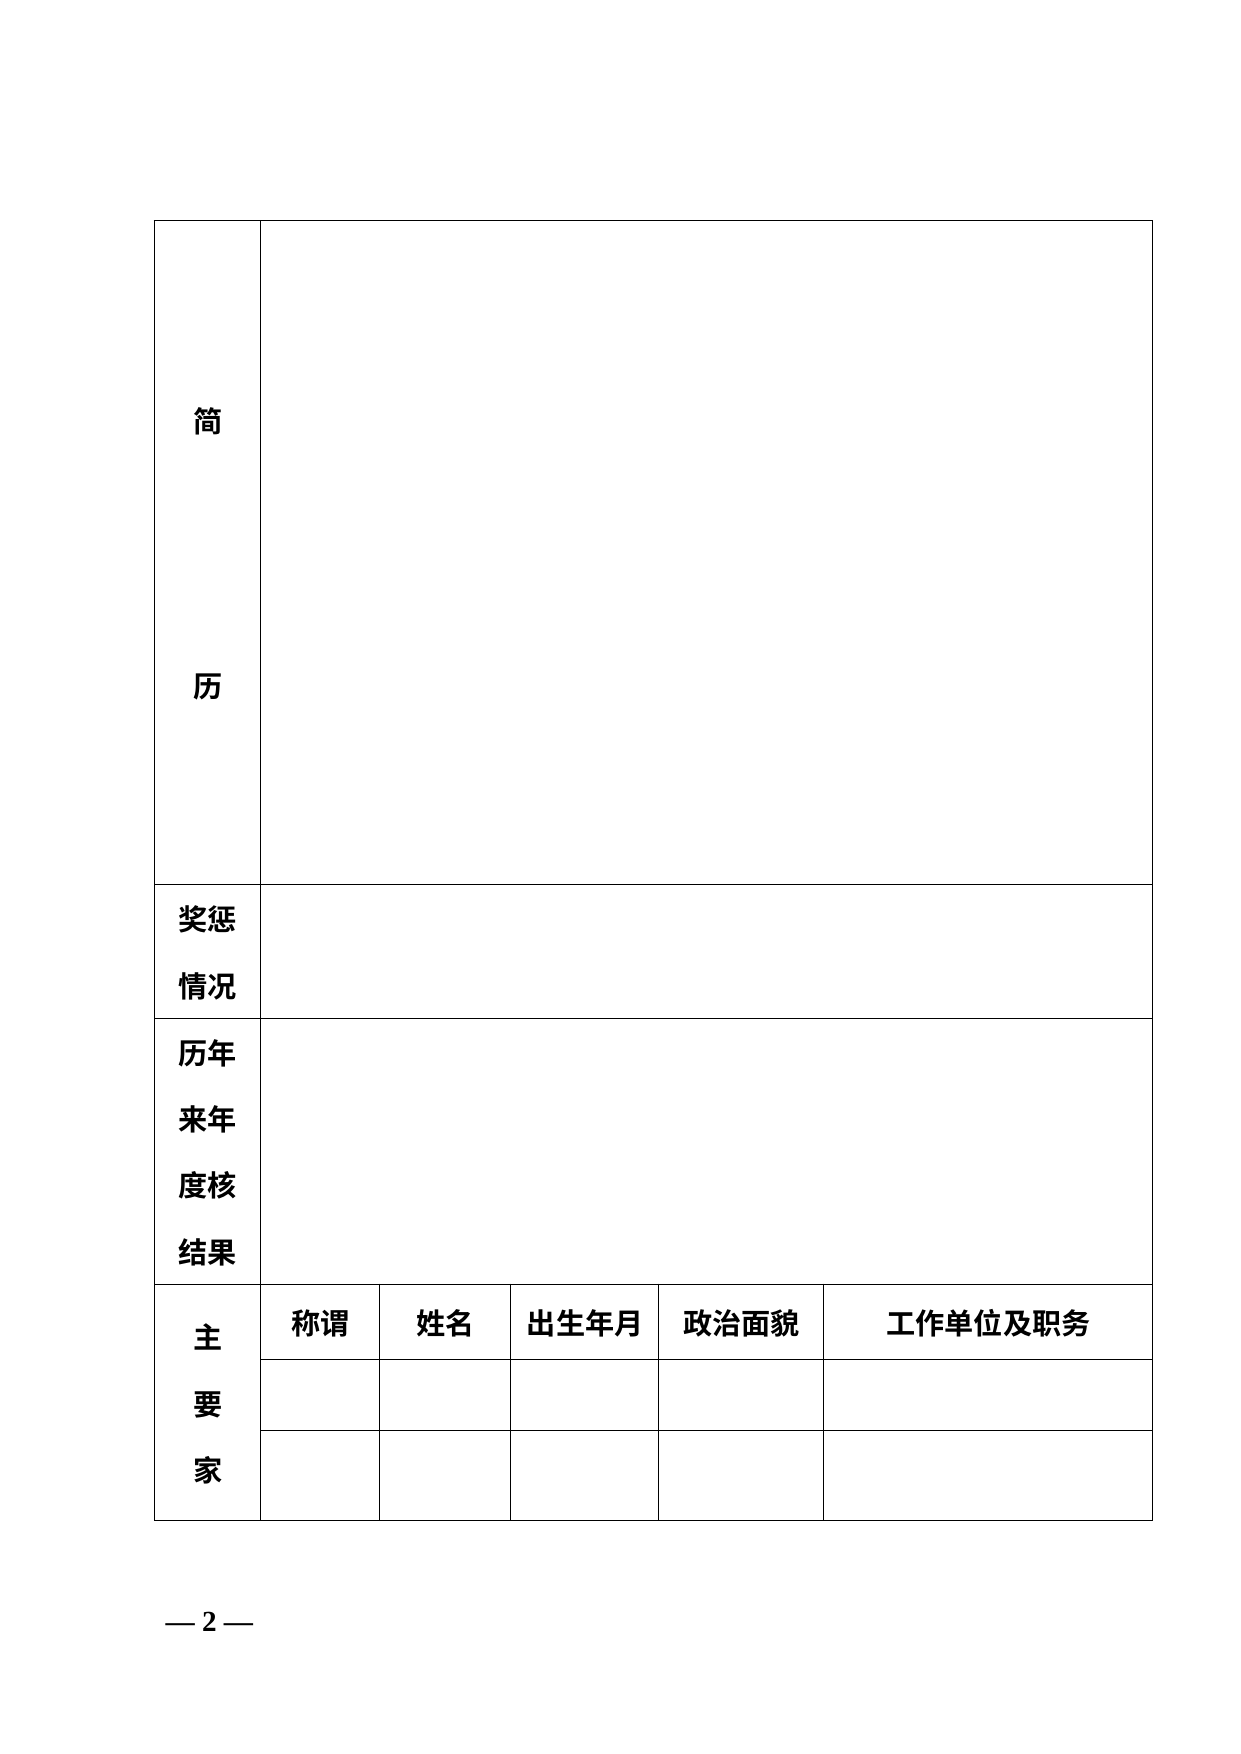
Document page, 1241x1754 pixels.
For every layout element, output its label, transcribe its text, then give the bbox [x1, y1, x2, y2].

table_cell 称谓 [261, 1285, 379, 1358]
table_cell [261, 1431, 379, 1520]
table_cell [511, 1360, 658, 1430]
table_cell 工作单位及职务 [824, 1285, 1152, 1358]
table_cell [380, 1431, 510, 1520]
table_cell [261, 885, 1152, 1017]
table_cell [261, 1019, 1152, 1283]
table_cell [511, 1431, 658, 1520]
table_cell 姓名 [380, 1285, 510, 1358]
table_cell 政治面貌 [659, 1285, 823, 1358]
table_cell [261, 221, 1152, 884]
table_cell [380, 1360, 510, 1430]
table_cell [659, 1431, 823, 1520]
table_cell 主 要 家 庭 成 员 及 社 会 关 系 [155, 1285, 260, 1520]
table_cell [261, 1360, 379, 1430]
table_cell [824, 1431, 1152, 1520]
table_cell 奖惩 情况 [155, 885, 260, 1017]
table_cell 出生年月 [511, 1285, 658, 1358]
table_cell 历年来年度核结果 [155, 1019, 260, 1283]
table_cell 简 历 [155, 221, 260, 884]
table_cell [659, 1360, 823, 1430]
table_cell [824, 1360, 1152, 1430]
